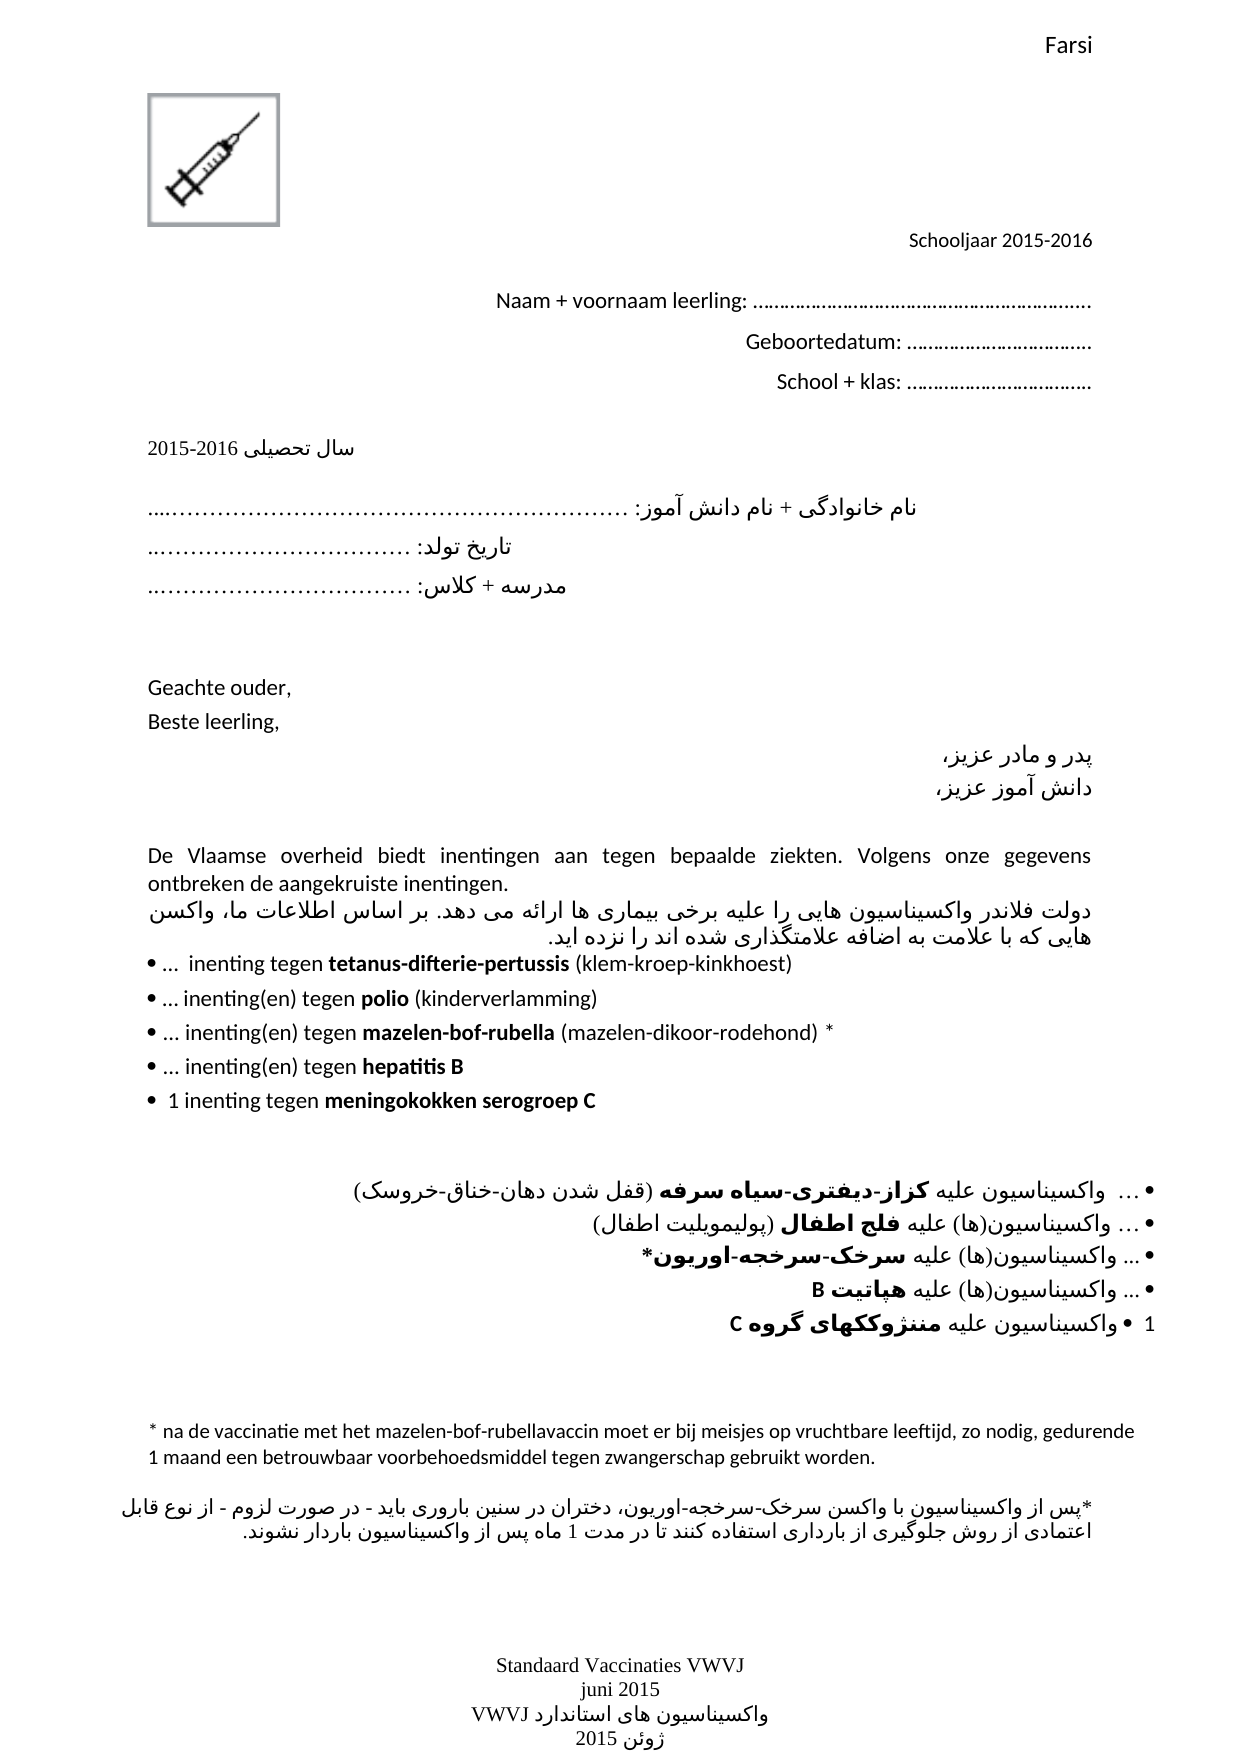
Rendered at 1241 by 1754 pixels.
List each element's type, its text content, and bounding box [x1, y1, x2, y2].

text نام خانوادگی + نام دانش آموز: …………………………………………………….... [148, 494, 1092, 520]
text Schooljaar 2015-2016 [148, 227, 1092, 252]
text Naam + voornaam leerling: …………………………………………………….... [148, 286, 1092, 314]
picture [147, 93, 281, 227]
text Beste leerling, [148, 707, 1092, 735]
text دولت فلاندر واکسیناسیون هایی را علیه برخی بیماری ها ارائه می دهد. بر اساس اطلاعات ما، واکسن هایی که با علامت به اضافه علامتگذاری شده اند را نزده اید. [148, 897, 1092, 949]
text دانش آموز عزیز، [148, 774, 1092, 800]
text پدر و مادر عزیز، [148, 741, 1092, 768]
text *پس از واکسیناسیون با واکسن سرخک-سرخجه-اوریون، دختران در سنین باروری باید - در صورت لزوم - از نوع قابل اعتمادی از روش جلوگیری از بارداری استفاده کنند تا در مدت 1 ماه پس از واکسیناسیون باردار نشوند. [103, 1494, 1092, 1543]
table_header … واکسیناسیون علیه کزاز-دیفتری-سیاه سرفه (قفل شدن دهان-خناق-خروسک) [136, 1177, 1167, 1209]
text School + klas: …………………………….. [148, 367, 1092, 395]
text مدرسه + کلاس: …………………………….. [148, 572, 1092, 598]
text Geachte ouder, [148, 673, 1092, 701]
table_cell … واکسیناسیون(ها) علیه فلج اطفال (پولیمویلیت اطفال) [136, 1210, 1167, 1242]
table_cell 1 واکسیناسیون علیه مننژوککهای گروه C [136, 1309, 1167, 1343]
text * na de vaccinatie met het mazelen-bof-rubellavaccin moet er bij meisjes op vruchtbare leeftijd, zo nodig, gedurende 1 maand een betrouwbaar voorbehoedsmiddel tegen zwangerschap gebruikt worden. [148, 1419, 1137, 1469]
text De Vlaamse overheid biedt inentingen aan tegen bepaalde ziekten. Volgens onze gegevens ontbreken de aangekruiste inentingen. [148, 841, 1092, 897]
table_cell 1 inenting tegen meningokokken serogroep C [136, 1087, 1167, 1121]
text سال تحصیلی 2016-2015 [148, 436, 1092, 460]
table_header … inenting tegen tetanus-difterie-pertussis (klem-kroep-kinkhoest) [136, 950, 1167, 984]
table_cell ... واکسیناسیون(ها) علیه سرخک-سرخجه-اوریون* ... واکسیناسیون(ها) علیه هپاتیت B [136, 1242, 1167, 1309]
text تاریخ تولد: …………………………….. [148, 533, 1092, 559]
table_cell … inenting(en) tegen polio (kinderverlamming) [136, 984, 1167, 1018]
text Geboortedatum: …………………………….. [148, 327, 1092, 355]
table_cell ... inenting(en) tegen mazelen-bof-rubella (mazelen-dikoor-rodehond) * ... inenting(en) tegen hepatitis B [136, 1018, 1167, 1087]
